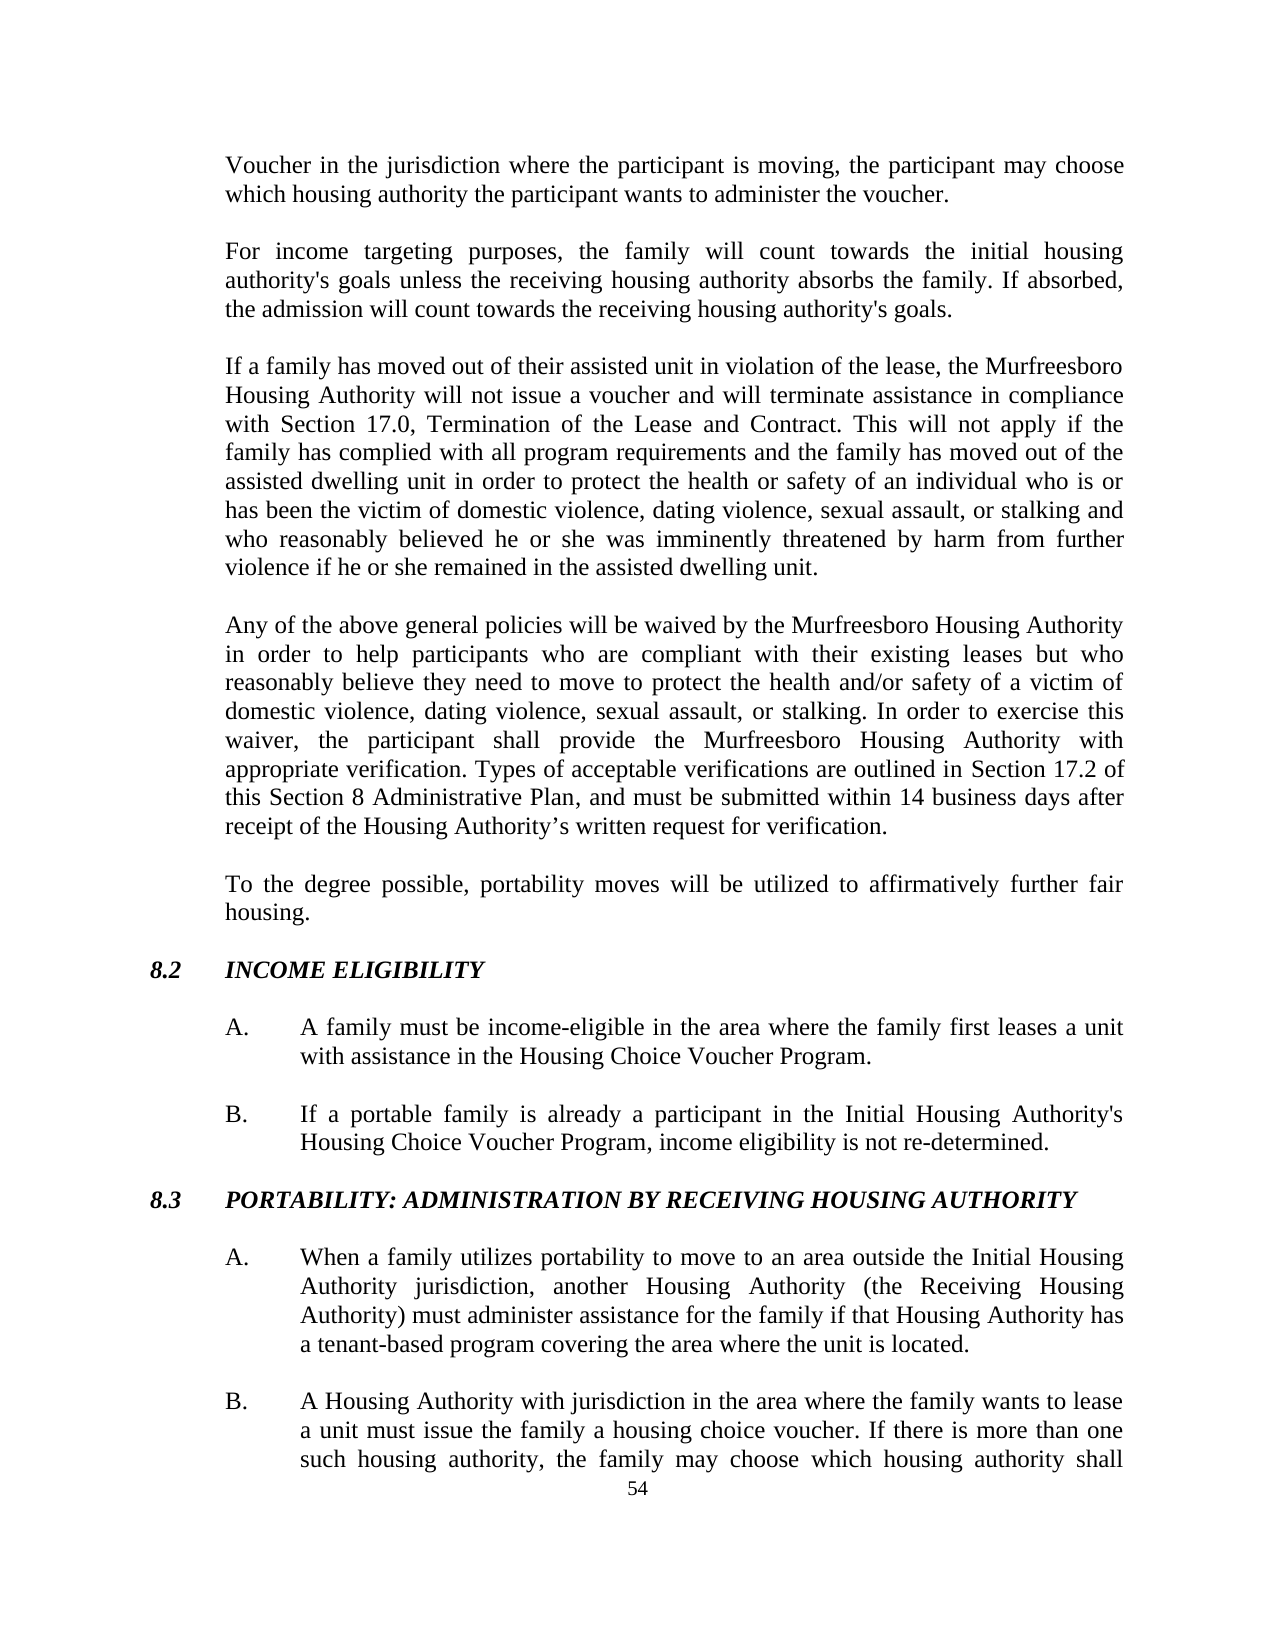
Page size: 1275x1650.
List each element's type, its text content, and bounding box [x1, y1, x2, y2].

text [225, 1386, 1125, 1472]
subtitle 8.3 Portability: Administration by Receiving Housing Authority [150, 1185, 1125, 1214]
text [225, 150, 1125, 207]
text Any of the above general policies will be waived by the Murfreesboro Housing Authority in order to help participants who are compliant with their existing leases but who reasonably believe they need to move to protect the health and/or safety of a victim of domestic violence, dating violence, sexual assault, or stalking. In order to exercise this waiver, the participant shall provide the Murfreesboro Housing Authority with appropriate verification. Types of acceptable verifications are outlined in Section 17.2 of this Section 8 Administrative Plan, and must be submitted within 14 business days after receipt of the Housing Authority’s written request for verification. [225, 610, 1125, 840]
text A. When a family utilizes portability to move to an area outside the Initial Housing Authority jurisdiction, another Housing Authority (the Receiving Housing Authority) must administer assistance for the family if that Housing Authority has a tenant-based program covering the area where the unit is located. [225, 1242, 1125, 1357]
text A. A family must be income-eligible in the area where the family first leases a unit with assistance in the Housing Choice Voucher Program. [225, 1012, 1125, 1070]
text If a family has moved out of their assisted unit in violation of the lease, the Murfreesboro Housing Authority will not issue a voucher and will terminate assistance in compliance with Section 17.0, Termination of the Lease and Contract. This will not apply if the family has complied with all program requirements and the family has moved out of the assisted dwelling unit in order to protect the health or safety of an individual who is or has been the victim of domestic violence, dating violence, sexual assault, or stalking and who reasonably believed he or she was imminently threatened by harm from further violence if he or she remained in the assisted dwelling unit. [225, 351, 1125, 581]
text For income targeting purposes, the family will count towards the initial housing authority's goals unless the receiving housing authority absorbs the family. If absorbed, the admission will count towards the receiving housing authority's goals. [225, 236, 1125, 322]
subtitle 8.2 Income Eligibility [150, 955, 1125, 984]
text To the degree possible, portability moves will be utilized to affirmatively further fair housing. [225, 869, 1125, 926]
text B. If a portable family is already a participant in the Initial Housing Authority's Housing Choice Voucher Program, income eligibility is not re-determined. [225, 1099, 1125, 1156]
